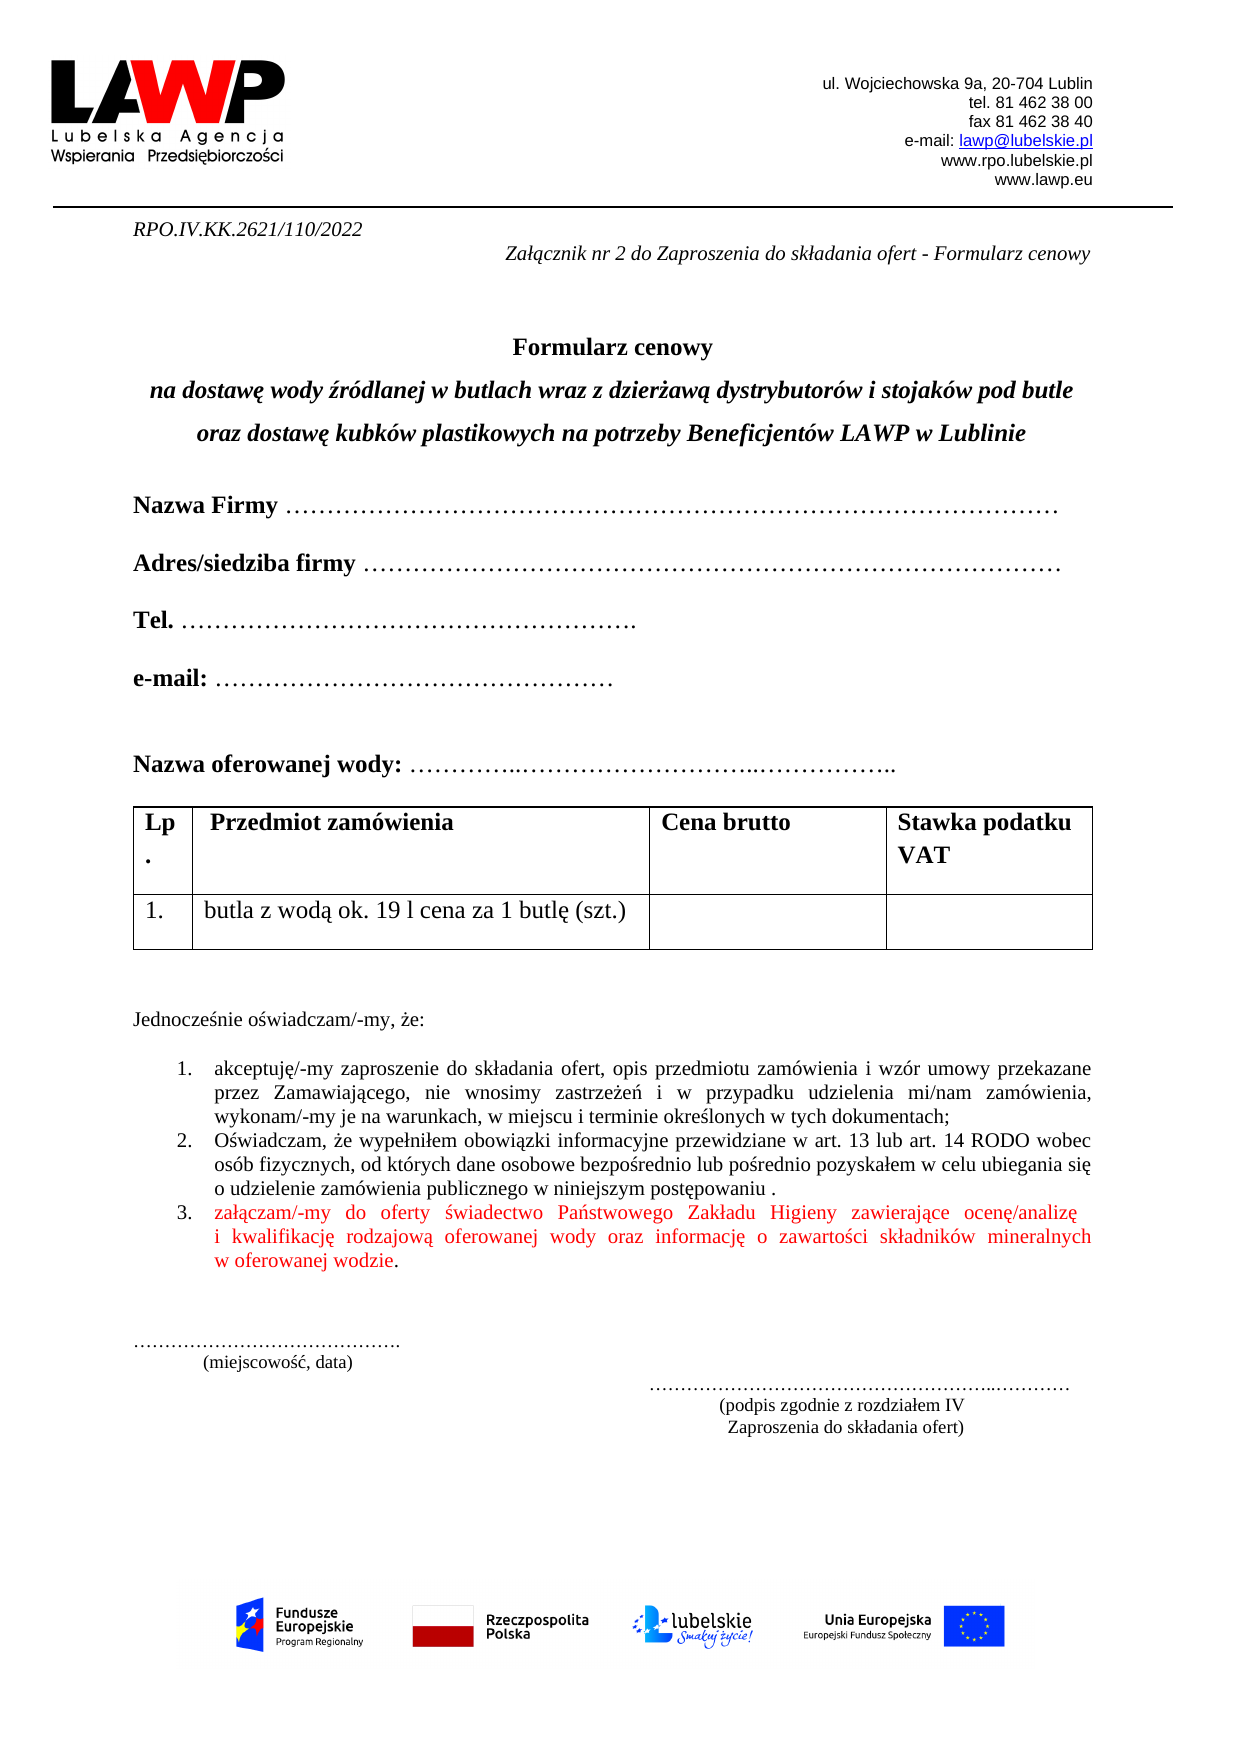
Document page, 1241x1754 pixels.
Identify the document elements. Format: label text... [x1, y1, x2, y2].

text (podpis zgodnie z rozdziałem IV [649, 1394, 1093, 1416]
text Adres/siedziba firmy ………………………………………………………………………… [133, 548, 1093, 576]
text Jednocześnie oświadczam/-my, że: [133, 1007, 1093, 1031]
picture [176, 1579, 1035, 1669]
table_cell [887, 895, 1092, 949]
table_header Cena brutto [650, 808, 886, 894]
table_header Lp. [134, 808, 192, 894]
text Nazwa oferowanej wody: …………..………………………..…………….. [133, 749, 1093, 778]
text e-mail: ………………………………………… [133, 663, 1093, 691]
text Formularz cenowy [133, 332, 1093, 361]
text Załącznik nr 2 do Zaproszenia do składania ofert - Formularz cenowy [133, 241, 1093, 265]
picture [47, 55, 292, 169]
text RPO.IV.KK.2621/110/2022 [133, 217, 1093, 241]
text Tel. ………………………………………………. [133, 605, 1093, 634]
text ……………………………………. [133, 1329, 1093, 1351]
table_cell butla z wodą ok. 19 l cena za 1 butlę (szt.) [193, 895, 649, 949]
table_header Stawka podatku VAT [887, 808, 1092, 894]
list załączam/-my do oferty świadectwo Państwowego Zakładu Higieny zawierające ocenę/analizę i kwalifikację rodzajową oferowanej wody oraz informację o zawartości składników mineralnych w oferowanej wodzie. [177, 1200, 1093, 1272]
text ………………………………………………..………… [648, 1373, 1093, 1394]
list Oświadczam, że wypełniłem obowiązki informacyjne przewidziane w art. 13 lub art. 14 RODO wobec osób fizycznych, od których dane osobowe bezpośrednio lub pośrednio pozyskałem w celu ubiegania się o udzielenie zamówienia publicznego w niniejszym postępowaniu . [177, 1128, 1093, 1200]
table_cell [650, 895, 886, 949]
text na dostawę wody źródlanej w butlach wraz z dzierżawą dystrybutorów i stojaków pod butle oraz dostawę kubków plastikowych na potrzeby Beneficjentów LAWP w Lublinie [133, 375, 1093, 447]
text Zaproszenia do składania ofert) [649, 1416, 1093, 1437]
text Nazwa Firmy ………………………………………………………………………………… [133, 490, 1093, 519]
list akceptuję/-my zaproszenie do składania ofert, opis przedmiotu zamówienia i wzór umowy przekazane przez Zamawiającego, nie wnosimy zastrzeżeń i w przypadku udzielenia mi/nam zamówienia, wykonam/-my je na warunkach, w miejscu i terminie określonych w tych dokumentach; [177, 1056, 1093, 1128]
table_cell 1. [134, 895, 192, 949]
table_header Przedmiot zamówienia [193, 808, 649, 894]
text (miejscowość, data) [133, 1351, 1093, 1373]
